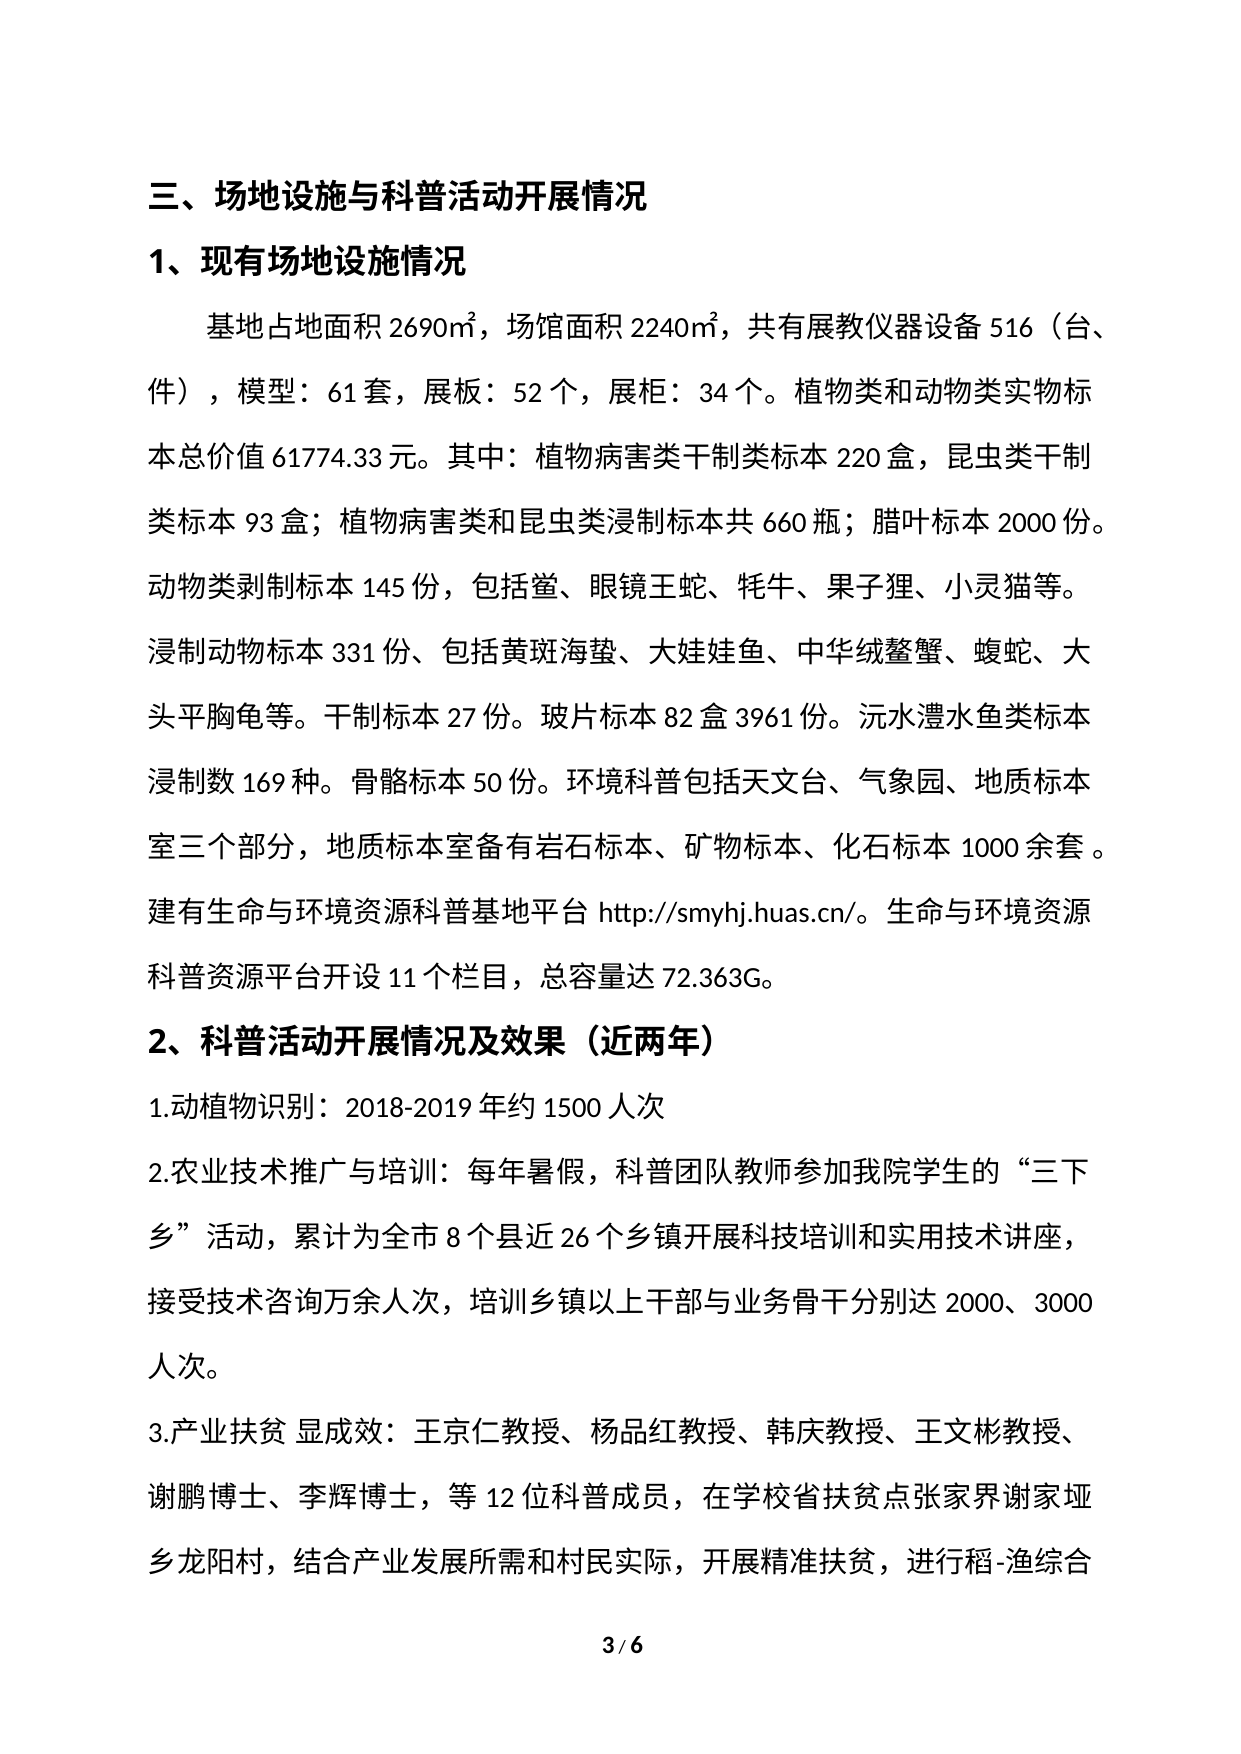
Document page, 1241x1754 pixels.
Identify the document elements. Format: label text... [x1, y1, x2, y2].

text 1.动植物识别：2018-2019年约1500人次 [148, 1072, 1092, 1137]
text 基地占地面积2690㎡，场馆面积2240㎡，共有展教仪器设备516（台、件），模型：61套，展板：52个，展柜：34个。植物类和动物类实物标本总价值61774.33元。其中：植物病害类干制类标本220盒，昆虫类干制类标本 93盒；植物病害类和昆虫类浸制标本共660瓶；腊叶标本2000份。动物类剥制标本145份，包括鲎、眼镜王蛇、牦牛、果子狸、小灵猫等。浸制动物标本331份、包括黄斑海蛰、大娃娃鱼、中华绒鳌蟹、蝮蛇、大头平胸龟等。干制标本27份。玻片标本82盒3961份。沅水澧水鱼类标本浸制数169种。骨骼标本50份。环境科普包括天文台、气象园、地质标本室三个部分，地质标本室备有岩石标本、矿物标本、化石标本1000余套 。建有生命与环境资源科普基地平台 http://smyhj.huas.cn/。生命与环境资源科普资源平台开设11个栏目，总容量达72.363G。 [148, 292, 1092, 1007]
text 2、科普活动开展情况及效果（近两年） [148, 1007, 1092, 1072]
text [148, 1397, 1092, 1592]
text 2.农业技术推广与培训：每年暑假，科普团队教师参加我院学生的“三下乡”活动，累计为全市8个县近26个乡镇开展科技培训和实用技术讲座，接受技术咨询万余人次，培训乡镇以上干部与业务骨干分别达2000、3000人次。 [148, 1137, 1092, 1397]
text 1、现有场地设施情况 [148, 227, 1092, 292]
text 三、场地设施与科普活动开展情况 [148, 162, 1092, 227]
